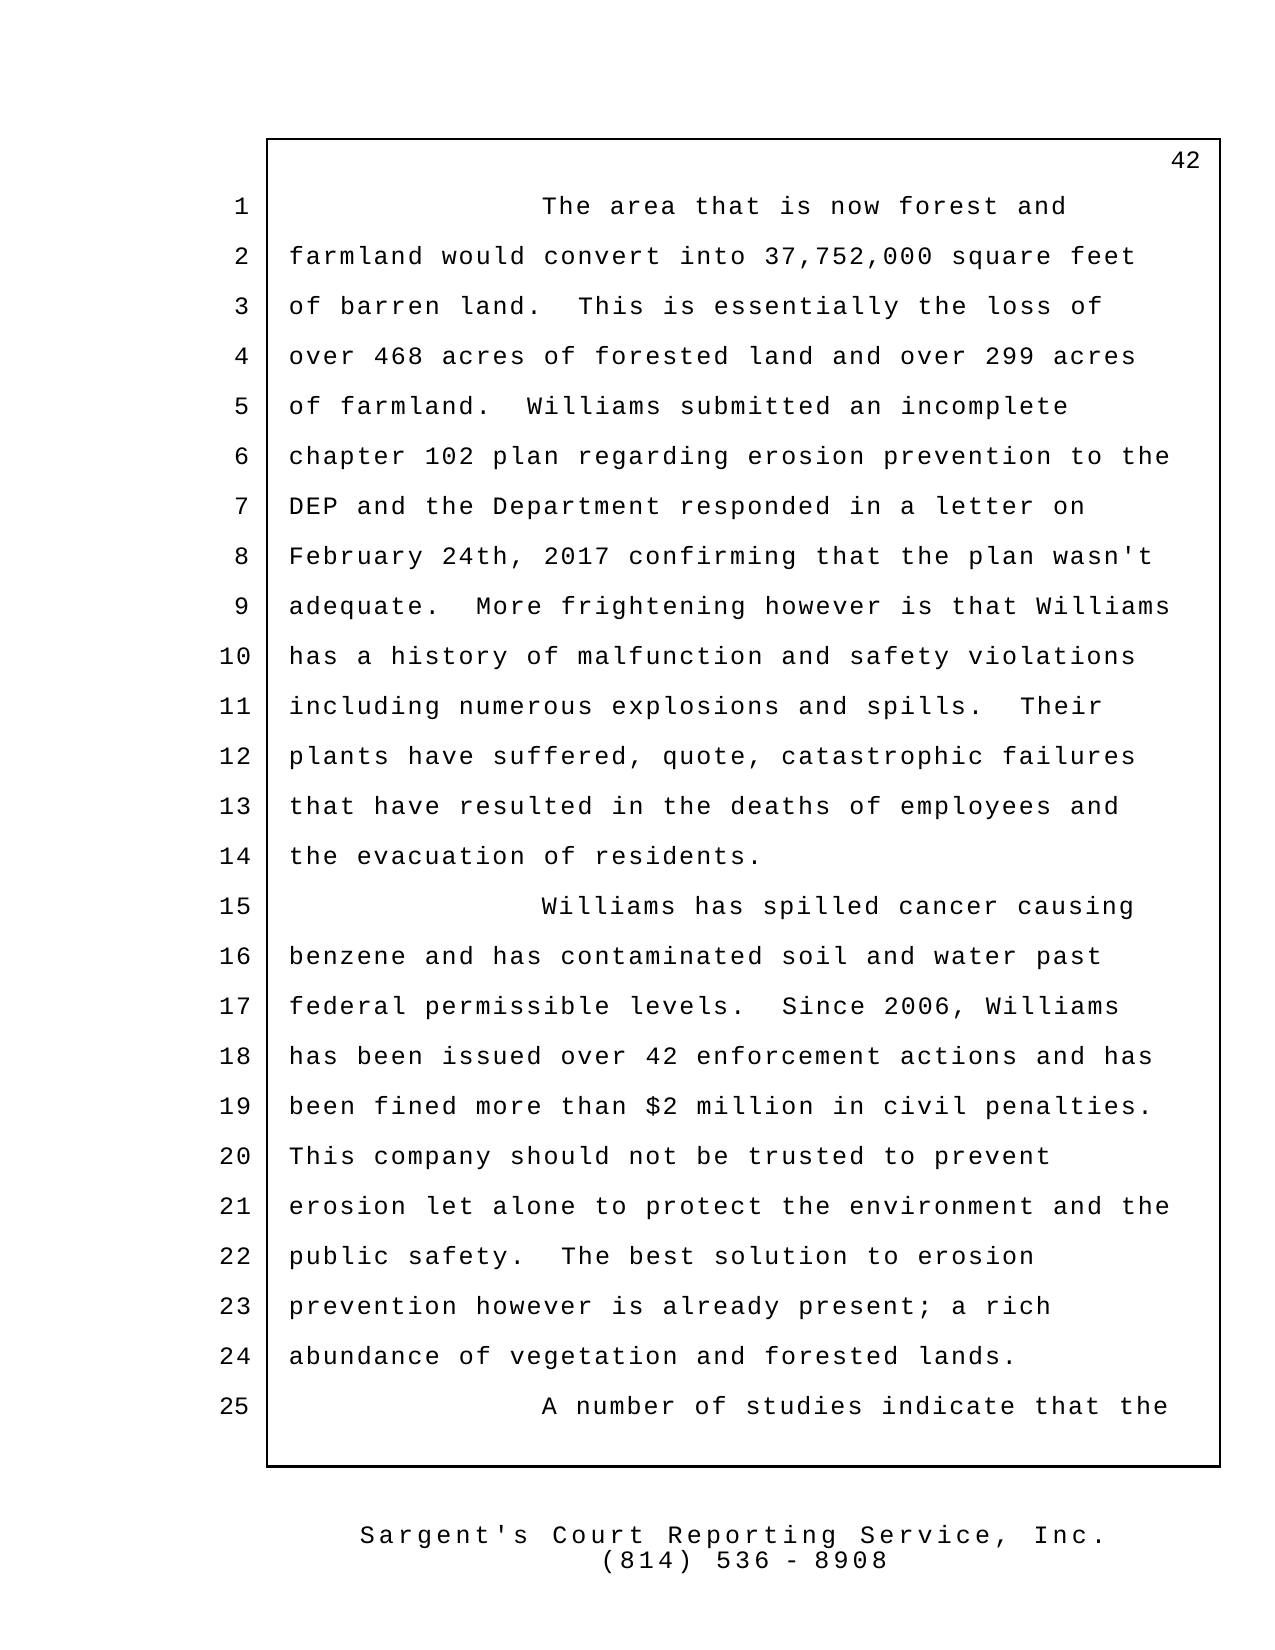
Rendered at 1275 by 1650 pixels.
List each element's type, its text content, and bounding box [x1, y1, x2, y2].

list This company should not be trusted to prevent [219, 1143, 1212, 1172]
list adequate. More frightening however is that Williams [234, 593, 1212, 622]
list that have resulted in the deaths of employees and [219, 793, 1212, 822]
list farmland would convert into 37,752,000 square feet [234, 243, 1212, 272]
list erosion let alone to protect the environment and the [219, 1193, 1212, 1222]
list plants have suffered, quote, catastrophic failures [219, 743, 1212, 772]
list been fined more than $2 million in civil penalties. [219, 1093, 1212, 1122]
list the evacuation of residents. [219, 843, 1212, 872]
list abundance of vegetation and forested lands. [219, 1343, 1212, 1372]
list public safety. The best solution to erosion [219, 1243, 1212, 1272]
list Williams has spilled cancer causing [219, 893, 1212, 922]
list including numerous explosions and spills. Their [219, 693, 1212, 722]
list The area that is now forest and [234, 193, 1212, 222]
list over 468 acres of forested land and over 299 acres [234, 343, 1212, 372]
list federal permissible levels. Since 2006, Williams [219, 993, 1212, 1022]
list prevention however is already present; a rich [219, 1293, 1212, 1322]
list has been issued over 42 enforcement actions and has [219, 1043, 1212, 1072]
list February 24th, 2017 confirming that the plan wasn't [234, 543, 1212, 572]
list benzene and has contaminated soil and water past [219, 943, 1212, 972]
list A number of studies indicate that the [219, 1393, 1212, 1422]
list chapter 102 plan regarding erosion prevention to the [234, 443, 1212, 472]
text 42 [179, 147, 1200, 176]
list of barren land. This is essentially the loss of [234, 293, 1212, 322]
list DEP and the Department responded in a letter on [234, 493, 1212, 522]
list has a history of malfunction and safety violations [219, 643, 1212, 672]
list of farmland. Williams submitted an incomplete [234, 393, 1212, 422]
